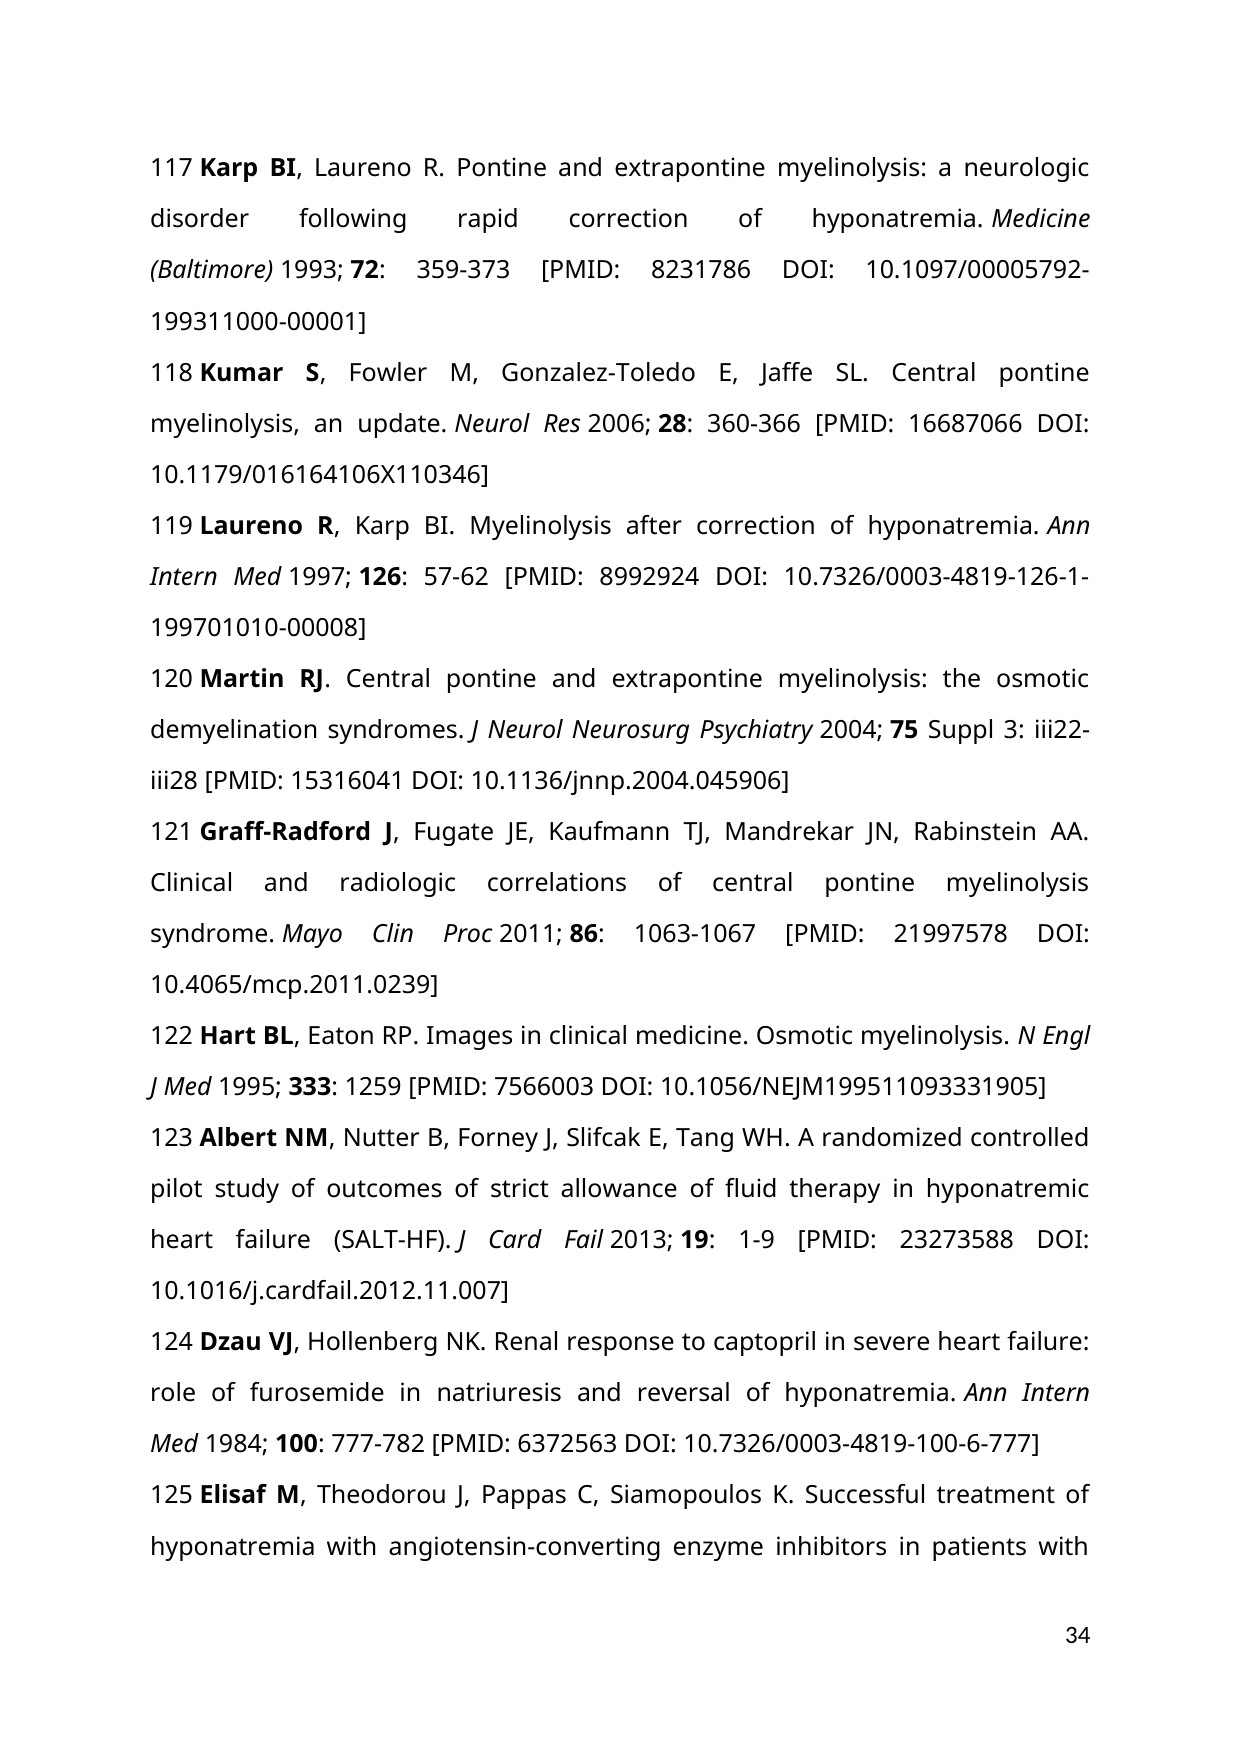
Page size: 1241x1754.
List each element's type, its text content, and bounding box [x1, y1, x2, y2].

text 122 Hart BL, Eaton RP. Images in clinical medicine. Osmotic myelinolysis. N Engl J Med 1995; 333: 1259 [PMID: 7566003 DOI: 10.1056/NEJM199511093331905] [150, 1018, 1090, 1103]
text 124 Dzau VJ, Hollenberg NK. Renal response to captopril in severe heart failure: role of furosemide in natriuresis and reversal of hyponatremia. Ann Intern Med 1984; 100: 777-782 [PMID: 6372563 DOI: 10.7326/0003-4819-100-6-777] [150, 1324, 1090, 1460]
text 120 Martin RJ. Central pontine and extrapontine myelinolysis: the osmotic demyelination syndromes. J Neurol Neurosurg Psychiatry 2004; 75 Suppl 3: iii22-iii28 [PMID: 15316041 DOI: 10.1136/jnnp.2004.045906] [150, 660, 1090, 797]
text 123 Albert NM, Nutter B, Forney J, Slifcak E, Tang WH. A randomized controlled pilot study of outcomes of strict allowance of fluid therapy in hyponatremic heart failure (SALT-HF). J Card Fail 2013; 19: 1-9 [PMID: 23273588 DOI: 10.1016/j.cardfail.2012.11.007] [150, 1120, 1090, 1307]
text 119 Laureno R, Karp BI. Myelinolysis after correction of hyponatremia. Ann Intern Med 1997; 126: 57-62 [PMID: 8992924 DOI: 10.7326/0003-4819-126-1-199701010-00008] [150, 507, 1090, 643]
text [150, 1477, 1090, 1562]
text 117 Karp BI, Laureno R. Pontine and extrapontine myelinolysis: a neurologic disorder following rapid correction of hyponatremia. Medicine (Baltimore) 1993; 72: 359-373 [PMID: 8231786 DOI: 10.1097/00005792-199311000-00001] [150, 150, 1090, 337]
text 121 Graff-Radford J, Fugate JE, Kaufmann TJ, Mandrekar JN, Rabinstein AA. Clinical and radiologic correlations of central pontine myelinolysis syndrome. Mayo Clin Proc 2011; 86: 1063-1067 [PMID: 21997578 DOI: 10.4065/mcp.2011.0239] [150, 813, 1090, 1001]
text 118 Kumar S, Fowler M, Gonzalez-Toledo E, Jaffe SL. Central pontine myelinolysis, an update. Neurol Res 2006; 28: 360-366 [PMID: 16687066 DOI: 10.1179/016164106X110346] [150, 354, 1090, 490]
